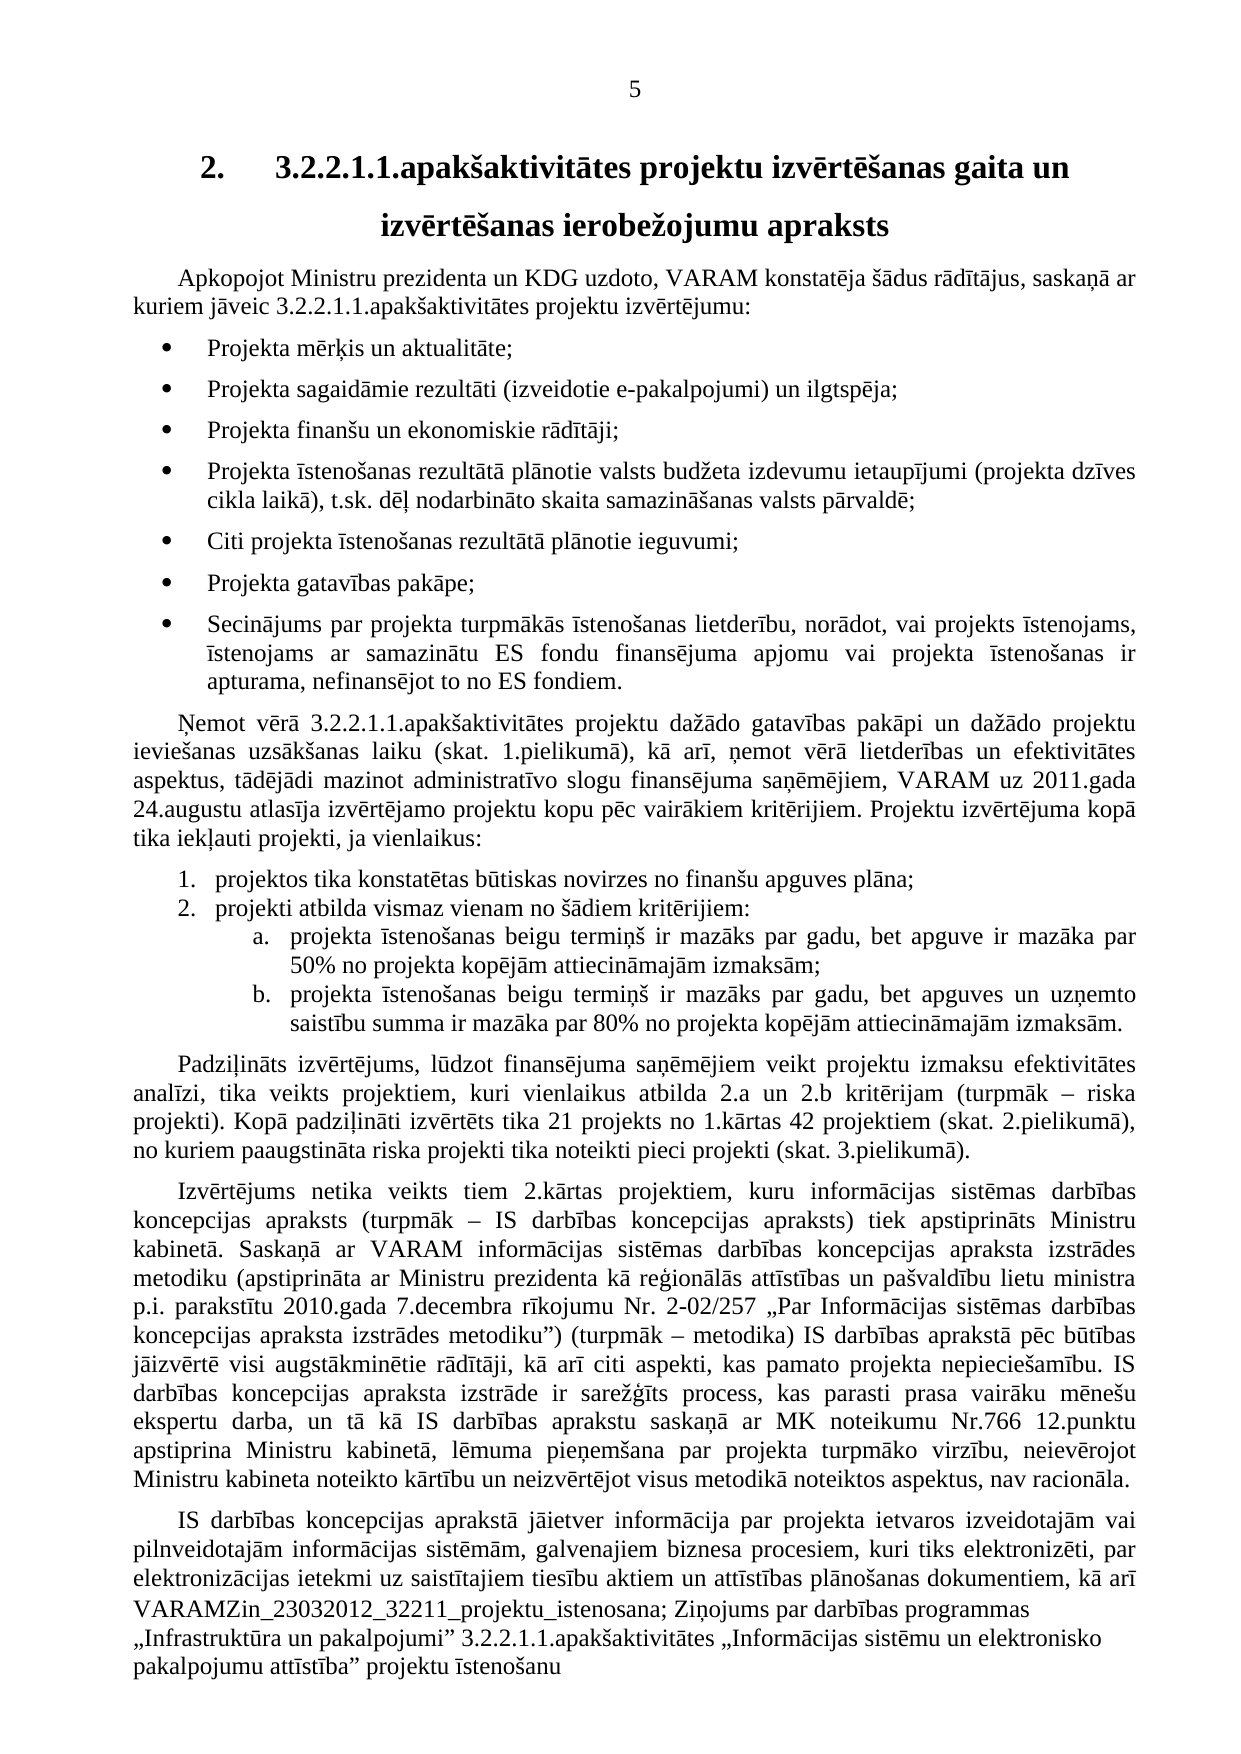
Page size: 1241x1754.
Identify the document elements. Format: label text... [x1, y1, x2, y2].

list Projekta finanšu un ekonomiskie rādītāji; [162, 415, 1137, 444]
subtitle 3.2.2.1.1.apakšaktivitātes projektu izvērtēšanas gaita un izvērtēšanas ierobežojumu apraksts [133, 148, 1137, 243]
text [133, 1505, 1137, 1591]
list Projekta gatavības pakāpe; [162, 568, 1137, 596]
text Ņemot vērā 3.2.2.1.1.apakšaktivitātes projektu dažādo gatavības pakāpi un dažādo projektu ieviešanas uzsākšanas laiku (skat. 1.pielikumā), kā arī, ņemot vērā lietderības un efektivitātes aspektus, tādējādi mazinot administratīvo slogu finansējuma saņēmējiem, VARAM uz 2011.gada 24.augustu atlasīja izvērtējamo projektu kopu pēc vairākiem kritērijiem. Projektu izvērtējuma kopā tika iekļauti projekti, ja vienlaikus: [133, 708, 1137, 851]
list Secinājums par projekta turpmākās īstenošanas lietderību, norādot, vai projekts īstenojams, īstenojams ar samazinātu ES fondu finansējuma apjomu vai projekta īstenošanas ir apturama, nefinansējot to no ES fondiem. [162, 609, 1137, 695]
list Projekta īstenošanas rezultātā plānotie valsts budžeta izdevumu ietaupījumi (projekta dzīves cikla laikā), t.sk. dēļ nodarbināto skaita samazināšanas valsts pārvaldē; [162, 456, 1137, 514]
list Projekta mērķis un aktualitāte; [162, 333, 1137, 361]
list projekta īstenošanas beigu termiņš ir mazāks par gadu, bet apguves un uzņemto saistību summa ir mazāka par 80% no projekta kopējām attiecināmajām izmaksām. [252, 979, 1137, 1036]
text Apkopojot Ministru prezidenta un KDG uzdoto, VARAM konstatēja šādus rādītājus, saskaņā ar kuriem jāveic 3.2.2.1.1.apakšaktivitātes projektu izvērtējumu: [133, 263, 1137, 320]
list Projekta sagaidāmie rezultāti (izveidotie e-pakalpojumi) un ilgtspēja; [162, 374, 1137, 403]
list Citi projekta īstenošanas rezultātā plānotie ieguvumi; [162, 526, 1137, 555]
list projektos tika konstatētas būtiskas novirzes no finanšu apguves plāna; [177, 864, 1137, 893]
list projekta īstenošanas beigu termiņš ir mazāks par gadu, bet apguve ir mazāka par 50% no projekta kopējām attiecināmajām izmaksām; [252, 921, 1137, 979]
list projekti atbilda vismaz vienam no šādiem kritērijiem: [177, 893, 1137, 921]
text Izvērtējums netika veikts tiem 2.kārtas projektiem, kuru informācijas sistēmas darbības koncepcijas apraksts (turpmāk – IS darbības koncepcijas apraksts) tiek apstiprināts Ministru kabinetā. Saskaņā ar VARAM informācijas sistēmas darbības koncepcijas apraksta izstrādes metodiku (apstiprināta ar Ministru prezidenta kā reģionālās attīstības un pašvaldību lietu ministra p.i. parakstītu 2010.gada 7.decembra rīkojumu Nr. 2-02/257 „Par Informācijas sistēmas darbības koncepcijas apraksta izstrādes metodiku”) (turpmāk – metodika) IS darbības aprakstā pēc būtības jāizvērtē visi augstākminētie rādītāji, kā arī citi aspekti, kas pamato projekta nepieciešamību. IS darbības koncepcijas apraksta izstrāde ir sarežģīts process, kas parasti prasa vairāku mēnešu ekspertu darba, un tā kā IS darbības aprakstu saskaņā ar MK noteikumu Nr.766 12.punktu apstiprina Ministru kabinetā, lēmuma pieņemšana par projekta turpmāko virzību, neievērojot Ministru kabineta noteikto kārtību un neizvērtējot visus metodikā noteiktos aspektus, nav racionāla. [133, 1176, 1137, 1493]
text Padziļināts izvērtējums, lūdzot finansējuma saņēmējiem veikt projektu izmaksu efektivitātes analīzi, tika veikts projektiem, kuri vienlaikus atbilda 2.a un 2.b kritērijam (turpmāk – riska projekti). Kopā padziļināti izvērtēts tika 21 projekts no 1.kārtas 42 projektiem (skat. 2.pielikumā), no kuriem paaugstināta riska projekti tika noteikti pieci projekti (skat. 3.pielikumā). [133, 1049, 1137, 1164]
